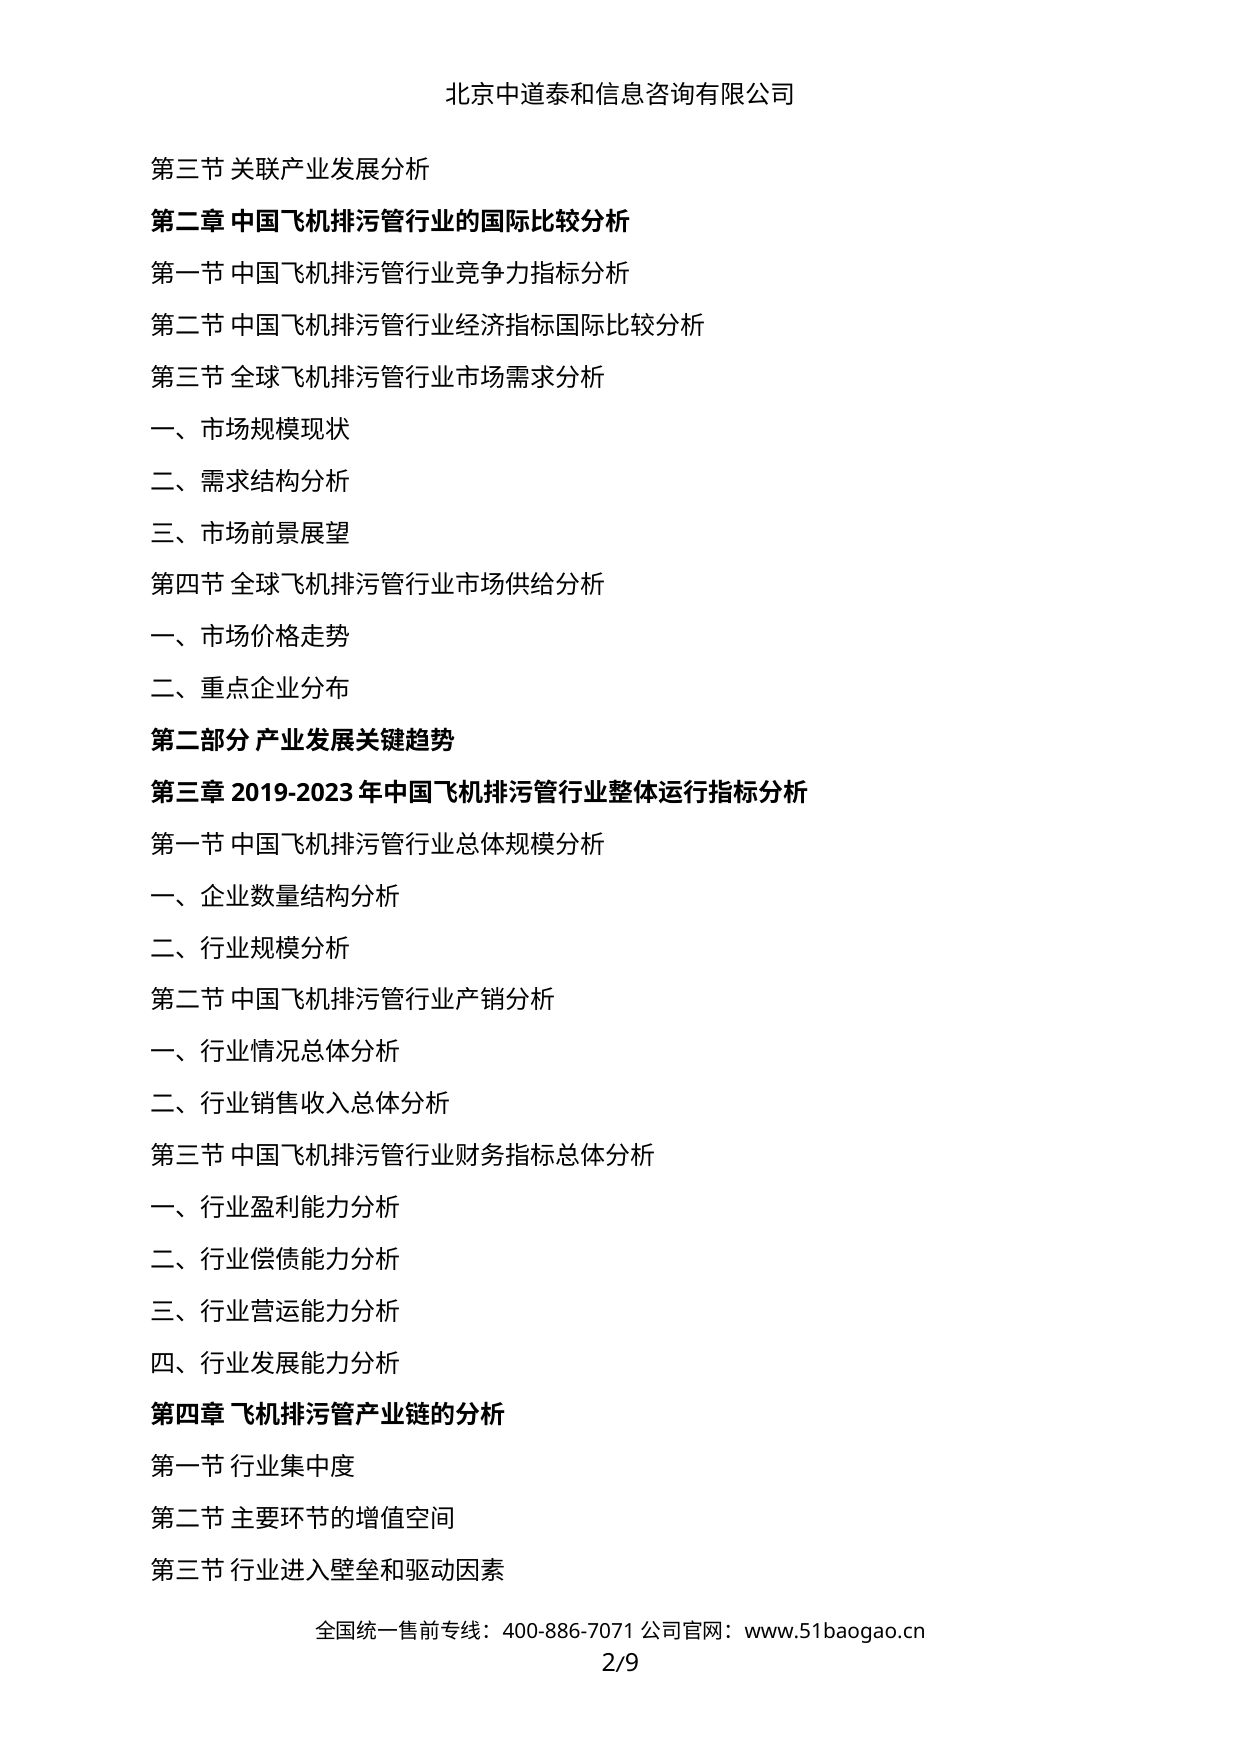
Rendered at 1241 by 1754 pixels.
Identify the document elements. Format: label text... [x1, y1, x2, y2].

text 第三节 关联产业发展分析 [150, 150, 1090, 186]
text 第二章 中国飞机排污管行业的国际比较分析 [150, 202, 1090, 238]
text 第三章 2019-2023年中国飞机排污管行业整体运行指标分析 [150, 772, 1090, 809]
text 第一节 中国飞机排污管行业竞争力指标分析 [150, 254, 1090, 290]
text 一、企业数量结构分析 [150, 876, 1090, 912]
text 第二节 主要环节的增值空间 [150, 1499, 1090, 1535]
text 第二节 中国飞机排污管行业产销分析 [150, 980, 1090, 1016]
text 第一节 行业集中度 [150, 1447, 1090, 1483]
text 二、重点企业分布 [150, 669, 1090, 705]
text 第三节 中国飞机排污管行业财务指标总体分析 [150, 1136, 1090, 1172]
text 三、市场前景展望 [150, 513, 1090, 549]
text 一、行业盈利能力分析 [150, 1187, 1090, 1224]
text 四、行业发展能力分析 [150, 1343, 1090, 1379]
text 二、行业偿债能力分析 [150, 1239, 1090, 1276]
text 第二节 中国飞机排污管行业经济指标国际比较分析 [150, 306, 1090, 342]
text 第二部分 产业发展关键趋势 [150, 721, 1090, 757]
text 三、行业营运能力分析 [150, 1291, 1090, 1327]
text 第一节 中国飞机排污管行业总体规模分析 [150, 824, 1090, 861]
text 二、需求结构分析 [150, 461, 1090, 497]
text 二、行业规模分析 [150, 928, 1090, 964]
text 一、市场价格走势 [150, 617, 1090, 653]
text 一、市场规模现状 [150, 409, 1090, 446]
text 第四节 全球飞机排污管行业市场供给分析 [150, 565, 1090, 601]
text 第四章 飞机排污管产业链的分析 [150, 1395, 1090, 1431]
text 第三节 行业进入壁垒和驱动因素 [150, 1551, 1090, 1587]
text 二、行业销售收入总体分析 [150, 1084, 1090, 1120]
text 第三节 全球飞机排污管行业市场需求分析 [150, 357, 1090, 394]
text 一、行业情况总体分析 [150, 1032, 1090, 1068]
